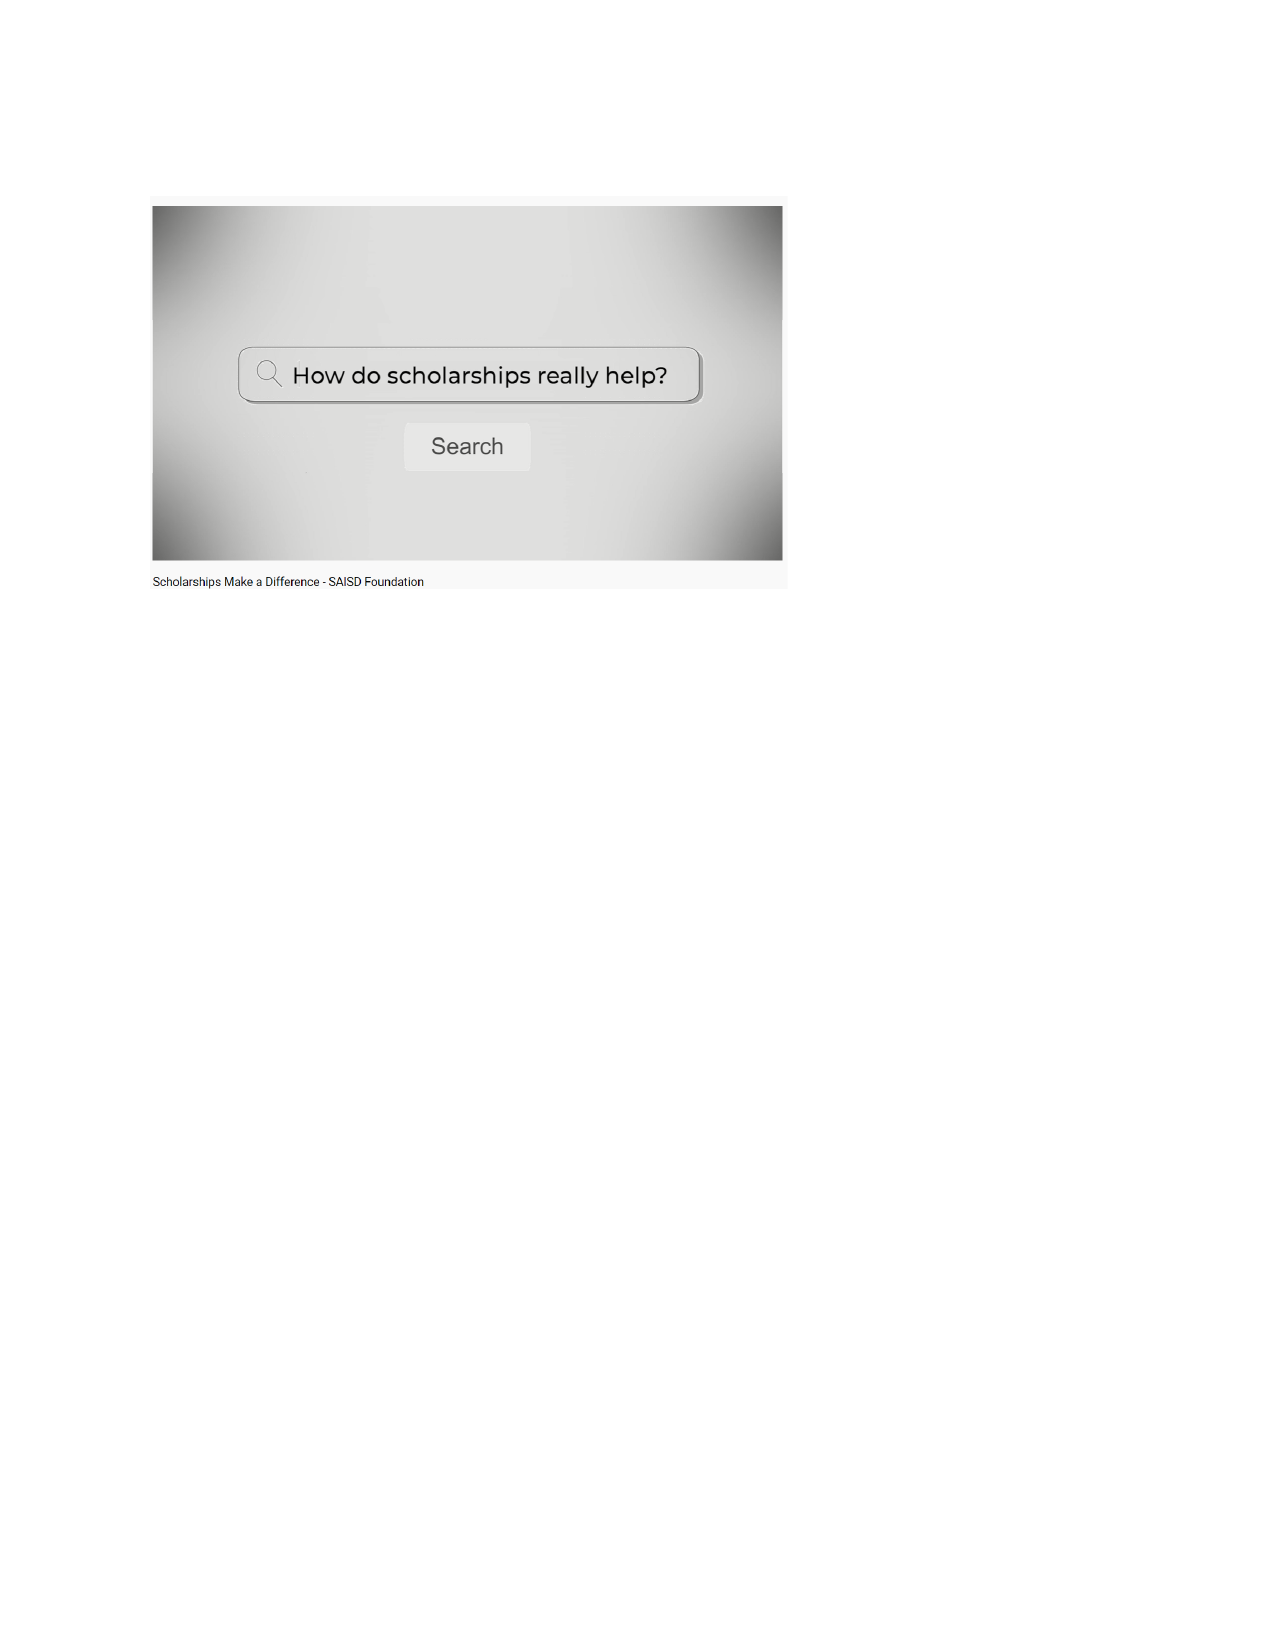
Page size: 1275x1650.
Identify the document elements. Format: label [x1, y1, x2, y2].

picture [150, 196, 788, 589]
